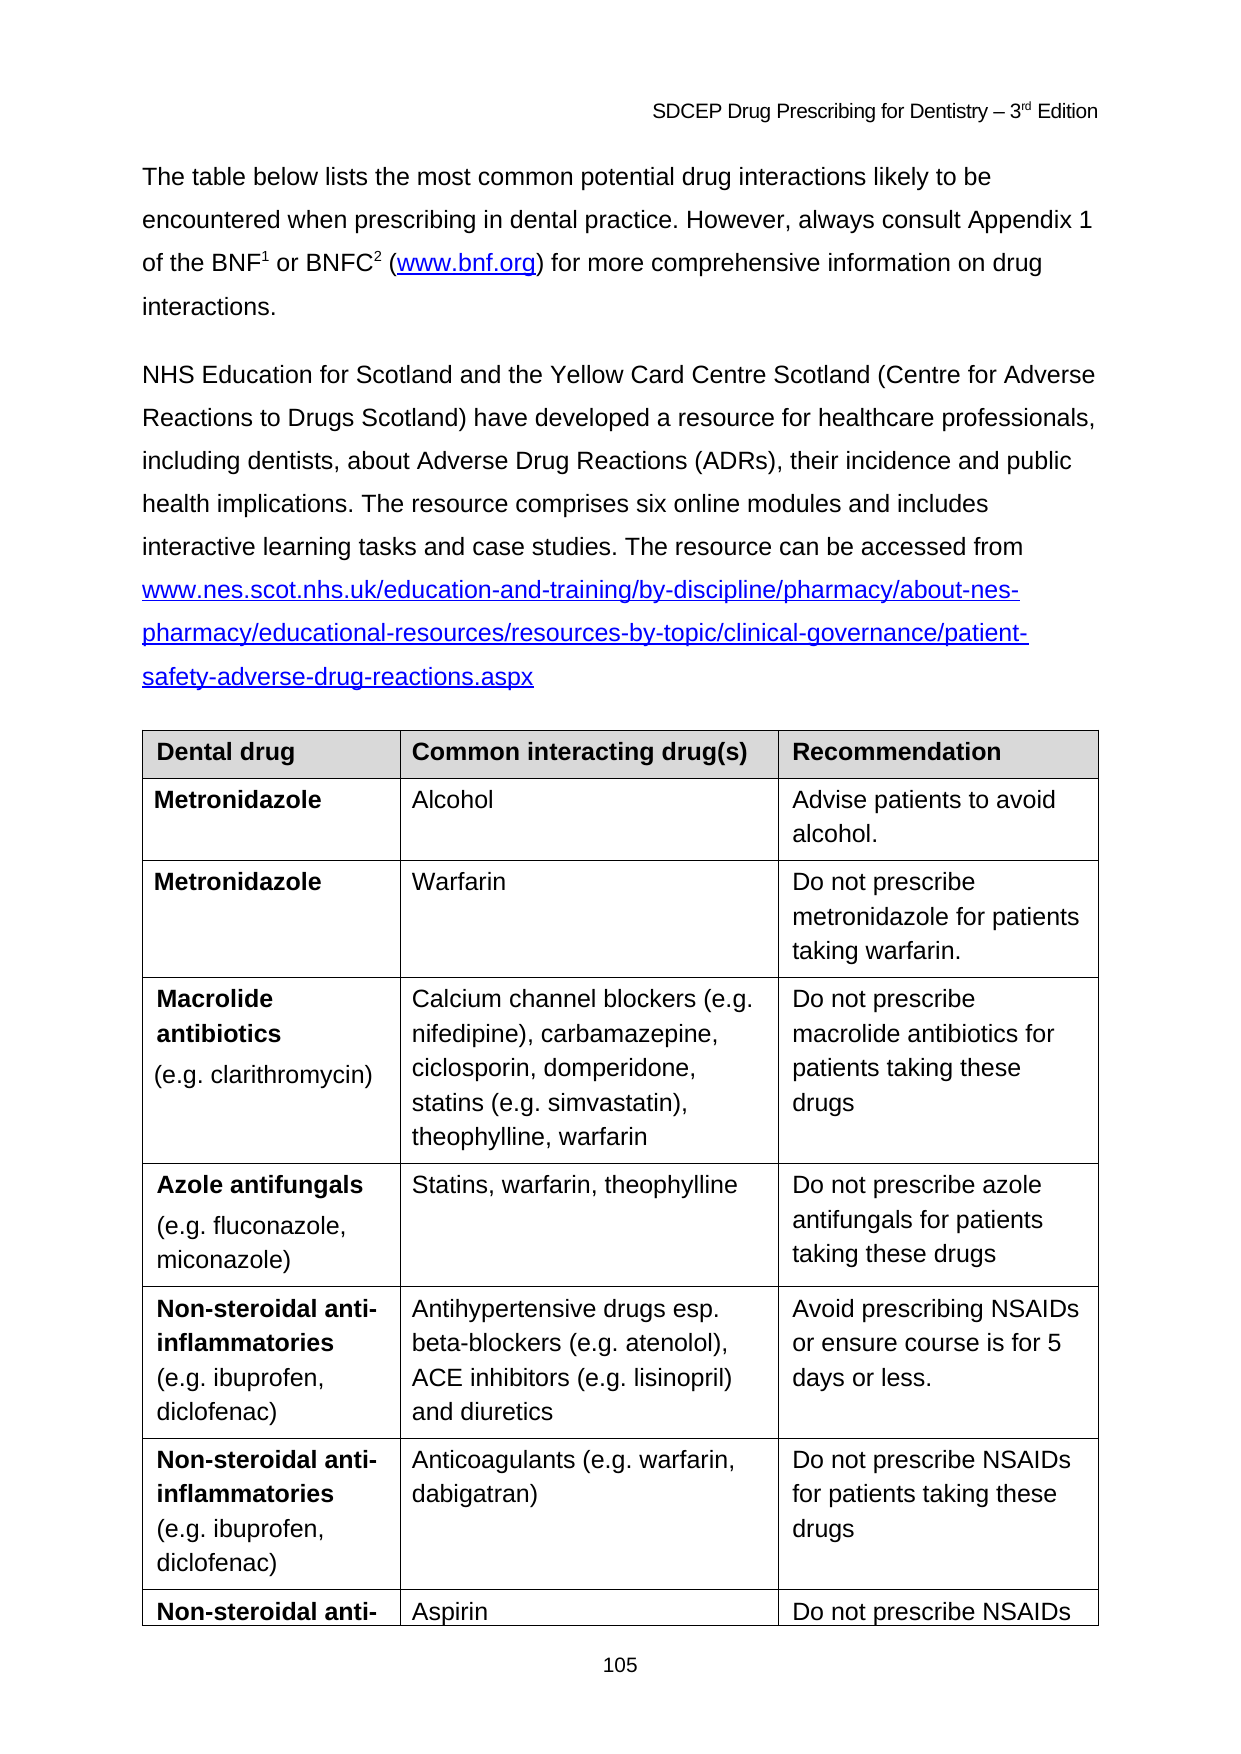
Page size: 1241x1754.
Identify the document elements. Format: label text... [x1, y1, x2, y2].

table_cell Do not prescribe azole antifungals for patients taking these drugs [779, 1164, 1098, 1286]
table_cell Calcium channel blockers (e.g. nifedipine), carbamazepine, ciclosporin, domperidone, statins (e.g. simvastatin), theophylline, warfarin [401, 978, 778, 1163]
table_cell Advise patients to avoid alcohol. [779, 779, 1098, 860]
table_cell Macrolide antibiotics (e.g. clarithromycin) [143, 978, 400, 1163]
table_header Dental drug [143, 731, 400, 778]
table_cell Alcohol [401, 779, 778, 860]
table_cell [143, 1590, 400, 1625]
table_header Common interacting drug(s) [401, 731, 778, 778]
table_cell Do not prescribe metronidazole for patients taking warfarin. [779, 861, 1098, 977]
table_cell Warfarin [401, 861, 778, 977]
table_cell Aspirin [401, 1590, 778, 1625]
text The table below lists the most common potential drug interactions likely to be encountered when prescribing in dental practice. However, always consult Appendix 1 of the BNF1 or BNFC2 (www.bnf.org) for more comprehensive information on drug interactions. [142, 162, 1098, 320]
table_cell Do not prescribe macrolide antibiotics for patients taking these drugs [779, 978, 1098, 1163]
table_cell Do not prescribe NSAIDs for patients taking these drugs [779, 1439, 1098, 1589]
table_cell Non-steroidal anti-inflammatories (e.g. ibuprofen, diclofenac) [143, 1287, 400, 1438]
table_cell Metronidazole [143, 779, 400, 860]
text NHS Education for Scotland and the Yellow Card Centre Scotland (Centre for Adverse Reactions to Drugs Scotland) have developed a resource for healthcare professionals, including dentists, about Adverse Drug Reactions (ADRs), their incidence and public health implications. The resource comprises six online modules and includes interactive learning tasks and case studies. The resource can be accessed from www.nes.scot.nhs.uk/education-and-training/by-discipline/pharmacy/about-nes-pharmacy/educational-resources/resources-by-topic/clinical-governance/patient-safety-adverse-drug-reactions.aspx [142, 359, 1098, 690]
table_cell Azole antifungals (e.g. fluconazole, miconazole) [143, 1164, 400, 1286]
table_cell Antihypertensive drugs esp. beta-blockers (e.g. atenolol), ACE inhibitors (e.g. lisinopril) and diuretics [401, 1287, 778, 1438]
table_cell Avoid prescribing NSAIDs or ensure course is for 5 days or less. [779, 1287, 1098, 1438]
table_cell Anticoagulants (e.g. warfarin, dabigatran) [401, 1439, 778, 1589]
table_cell Statins, warfarin, theophylline [401, 1164, 778, 1286]
table_header Recommendation [779, 731, 1098, 778]
table_cell Metronidazole [143, 861, 400, 977]
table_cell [143, 1439, 400, 1589]
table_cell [779, 1590, 1098, 1625]
